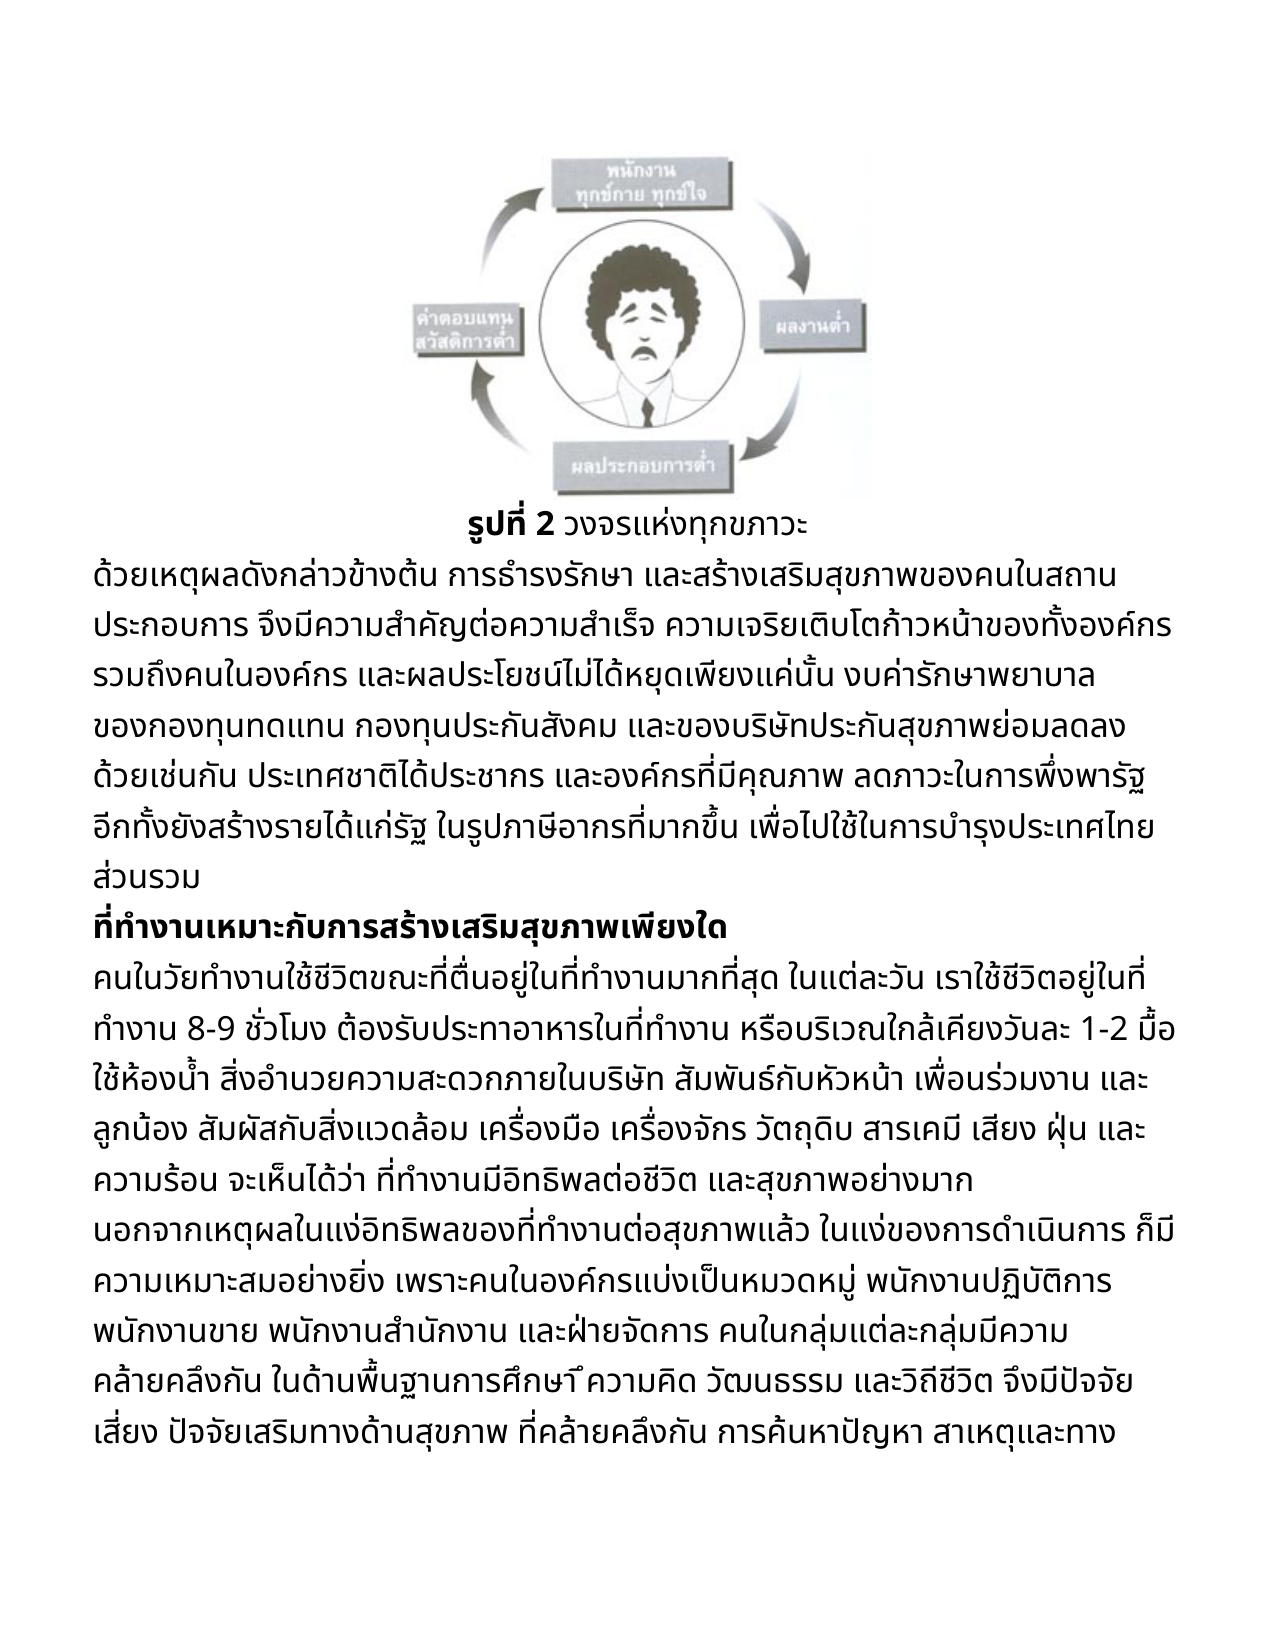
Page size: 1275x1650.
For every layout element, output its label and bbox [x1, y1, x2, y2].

table_cell [91, 150, 1184, 1460]
picture [403, 151, 872, 500]
